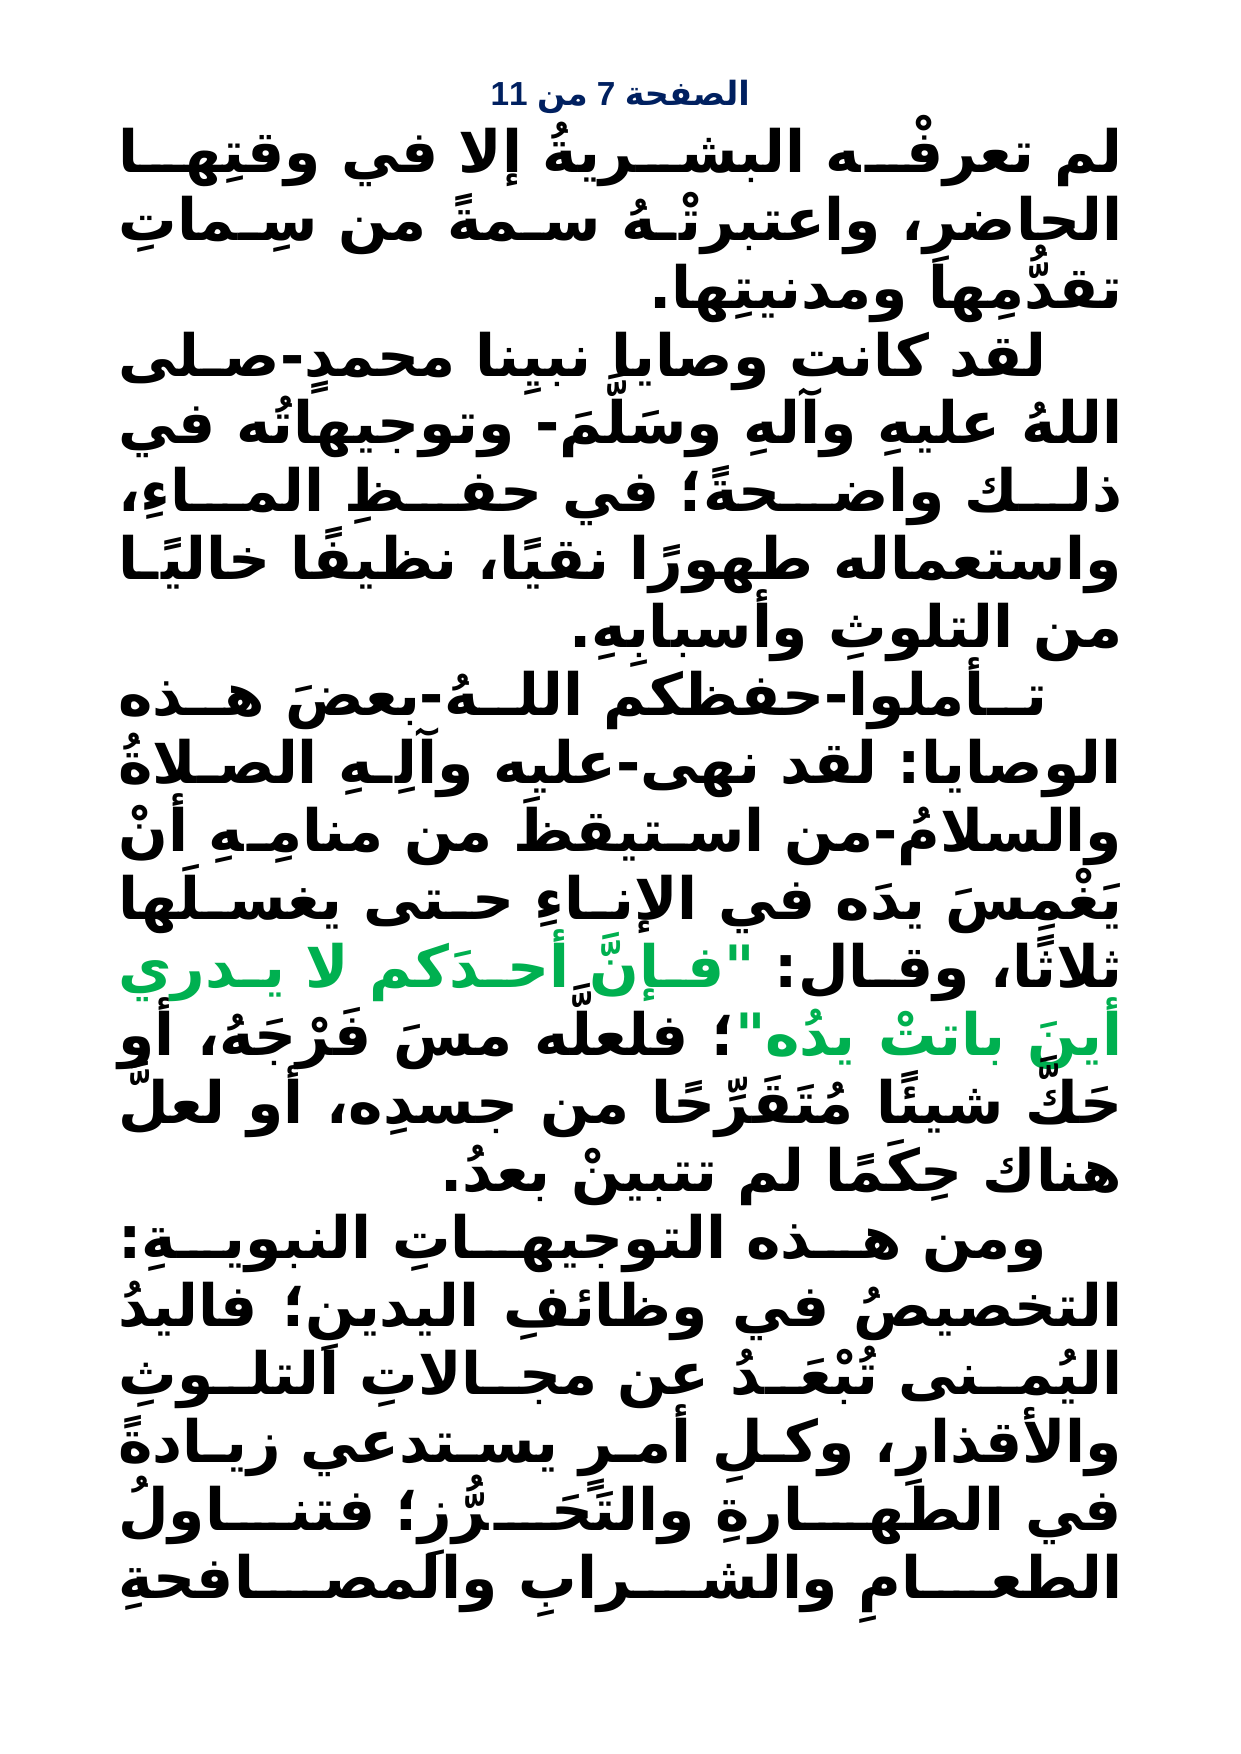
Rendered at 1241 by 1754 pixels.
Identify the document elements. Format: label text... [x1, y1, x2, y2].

text لقد كانت وصايا نبيِنا محمدٍ-صلى اللهُ عليهِ وآلهِ وسَلَّمَ- وتوجيهاتُه في ذلك واضحةً؛ في حفظِ الماءِ، واستعماله طهورًا نقيًا، نظيفًا خاليًا من التلوثِ وأسبابِهِ. [118, 322, 1122, 661]
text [118, 1205, 1122, 1612]
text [118, 118, 1122, 322]
text تأملوا-حفظكم اللهُ-بعضَ هذه الوصايا: لقد نهى-عليه وآلِهِ الصلاةُ والسلامُ-من استيقظَ من منامِهِ أنْ يَغْمِسَ يدَه في الإناءِ حتى يغسلَها ثلاثًا، وقال: "فإنَّ أحدَكم لا يدري أينَ باتتْ يدُه"؛ فلعلَّه مسَ فَرْجَهُ، أو حَكَّ شيئًا مُتَقَرِّحًا من جسدِه، أو لعلَّ هناك حِكَمًا لم تتبينْ بعدُ. [118, 661, 1122, 1205]
